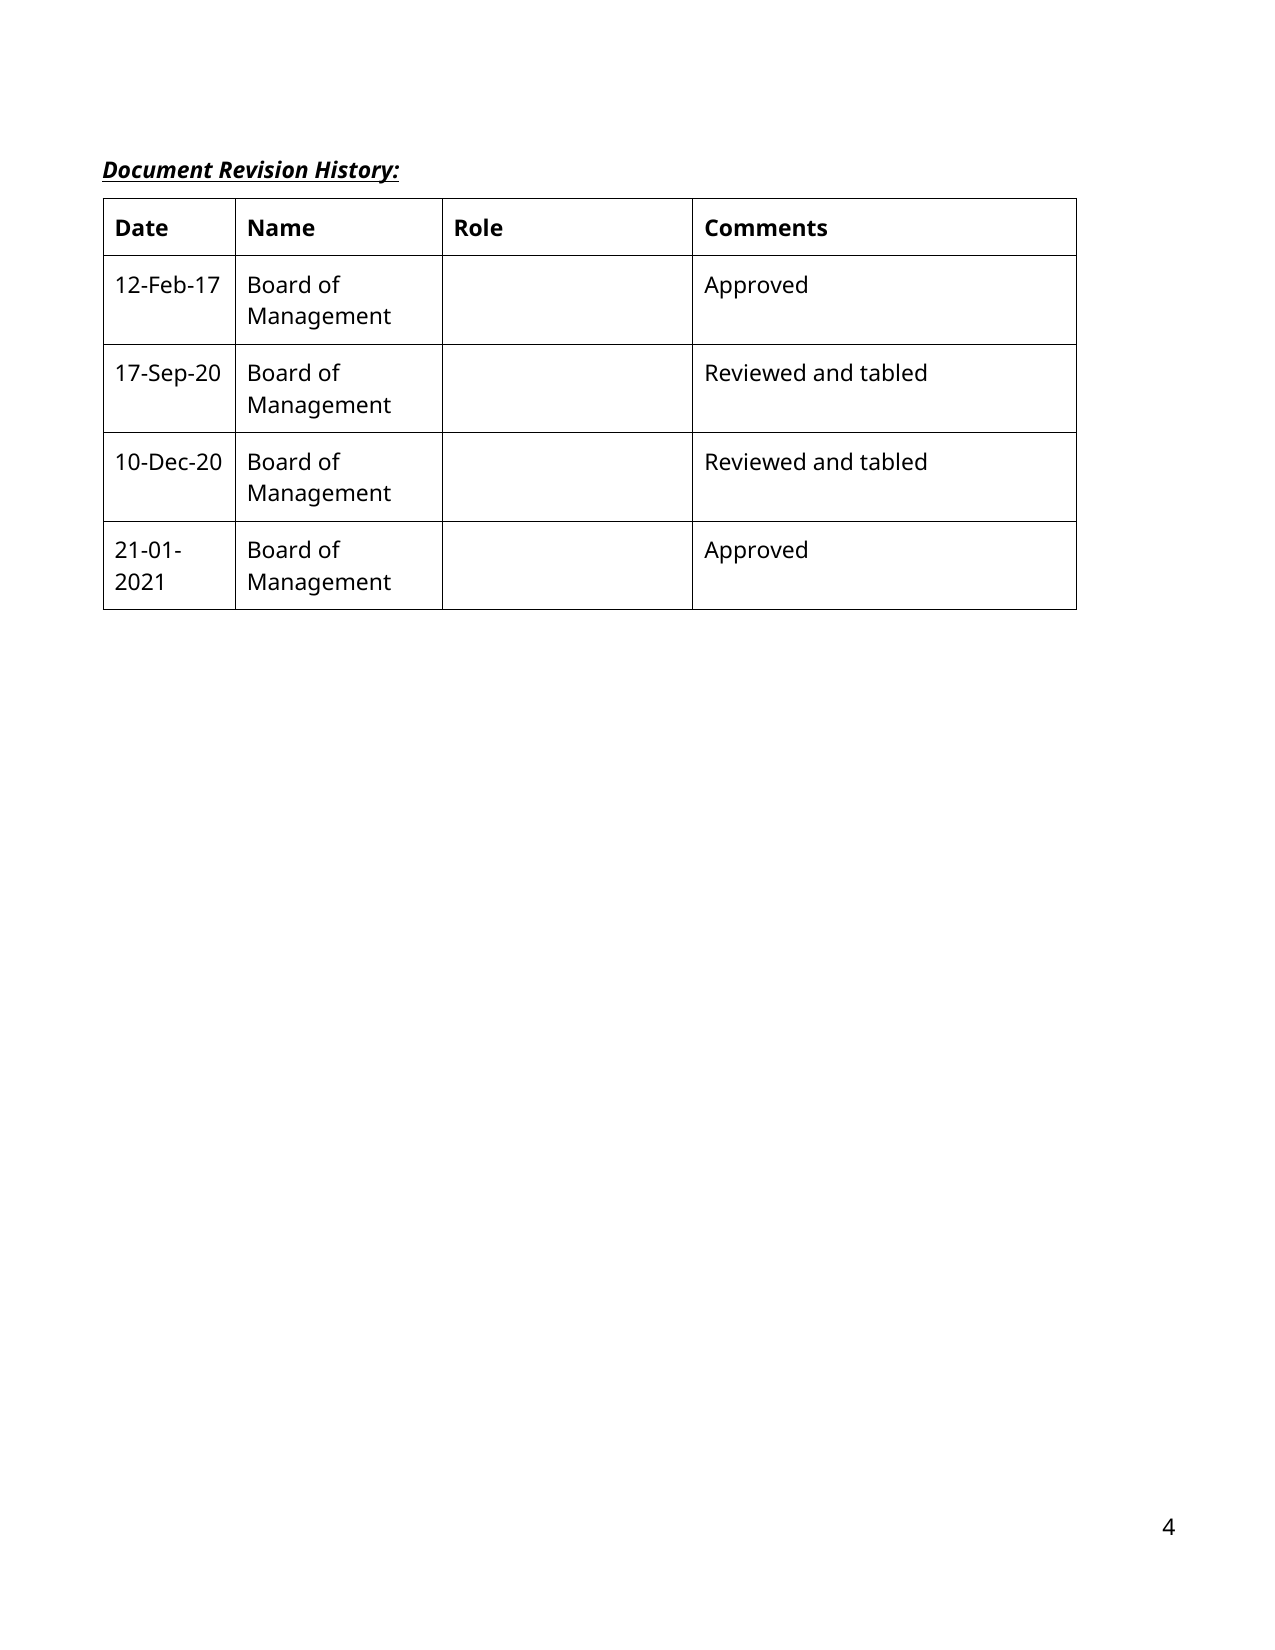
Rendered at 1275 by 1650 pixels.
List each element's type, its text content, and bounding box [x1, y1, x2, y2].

table_cell [443, 522, 692, 609]
text Document Revision History: [102, 154, 1175, 185]
table_cell Board of Management [236, 522, 442, 609]
table_cell [443, 433, 692, 521]
table_cell [443, 256, 692, 344]
table_cell Reviewed and tabled [693, 433, 1076, 521]
table_cell 17-Sep-20 [104, 345, 235, 432]
table_cell Approved [693, 256, 1076, 344]
table_cell [443, 345, 692, 432]
table_cell 21-01-2021 [104, 522, 235, 609]
table_cell 12-Feb-17 [104, 256, 235, 344]
table_header Date [104, 199, 235, 255]
table_header Role [443, 199, 692, 255]
table_header Name [236, 199, 442, 255]
table_cell 10-Dec-20 [104, 433, 235, 521]
table_header Comments [693, 199, 1076, 255]
table_cell Board of Management [236, 433, 442, 521]
table_cell Board of Management [236, 345, 442, 432]
table_cell Reviewed and tabled [693, 345, 1076, 432]
table_cell Approved [693, 522, 1076, 609]
table_cell Board of Management [236, 256, 442, 344]
